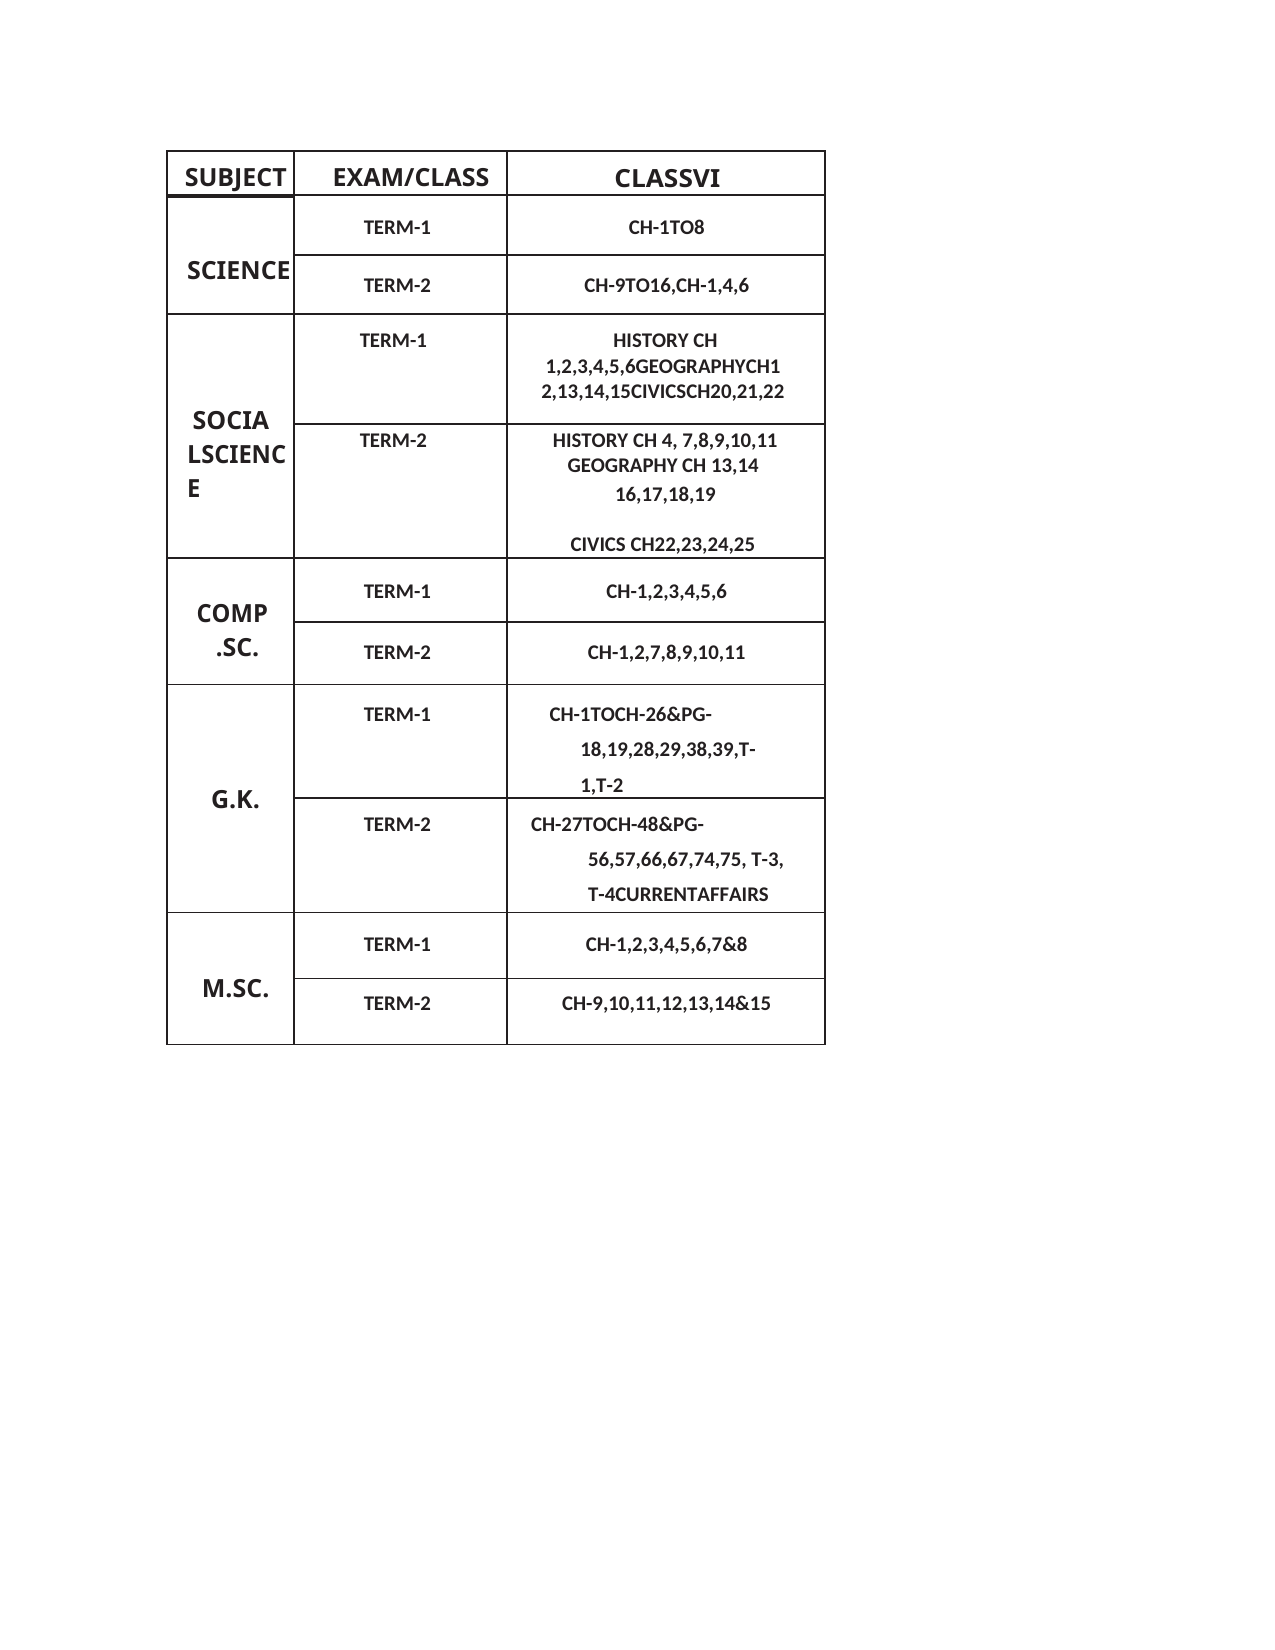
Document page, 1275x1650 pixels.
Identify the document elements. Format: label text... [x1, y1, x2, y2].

table_header CLASSVI [508, 152, 824, 194]
table_cell TERM-2 [295, 979, 506, 1044]
table_cell TERM-2 [295, 425, 506, 557]
table_cell CH-9TO16,CH-1,4,6 [508, 256, 824, 313]
table_cell SCIENCE [168, 198, 293, 313]
table_cell CH-1,2,3,4,5,6 [508, 559, 824, 621]
table_header EXAM/CLASS [295, 152, 506, 194]
table_cell CH-1,2,7,8,9,10,11 [508, 623, 824, 684]
table_cell COMP.SC. [168, 559, 293, 684]
table_cell CH-1TO8 [508, 196, 824, 254]
table_cell TERM-2 [295, 623, 506, 684]
table_cell TERM-2 [295, 256, 506, 313]
table_cell TERM-1 [295, 559, 506, 621]
table_cell SOCIALSCIENCE [168, 315, 293, 557]
table_cell TERM-1 [295, 315, 506, 423]
table_cell TERM-2 [295, 799, 506, 911]
table_cell CH-1,2,3,4,5,6,7&8 [508, 913, 824, 978]
table_cell CH-9,10,11,12,13,14&15 [508, 979, 824, 1044]
table_cell HISTORY CH 4, 7,8,9,10,11 GEOGRAPHY CH 13,14 16,17,18,19 CIVICS CH22,23,24,25 [508, 425, 824, 557]
table_cell HISTORY CH 1,2,3,4,5,6GEOGRAPHYCH12,13,14,15CIVICSCH20,21,22 [508, 315, 824, 423]
table_cell G.K. [168, 685, 293, 911]
table_header SUBJECT [168, 152, 293, 194]
table_cell CH-27TOCH-48&PG-56,57,66,67,74,75, T-3, T-4CURRENTAFFAIRS [508, 799, 824, 911]
table_cell M.SC. [168, 913, 293, 1044]
table_cell TERM-1 [295, 913, 506, 978]
table_cell TERM-1 [295, 196, 506, 254]
table_cell CH-1TOCH-26&PG-18,19,28,29,38,39,T-1,T-2 [508, 685, 824, 797]
table_cell TERM-1 [295, 685, 506, 797]
